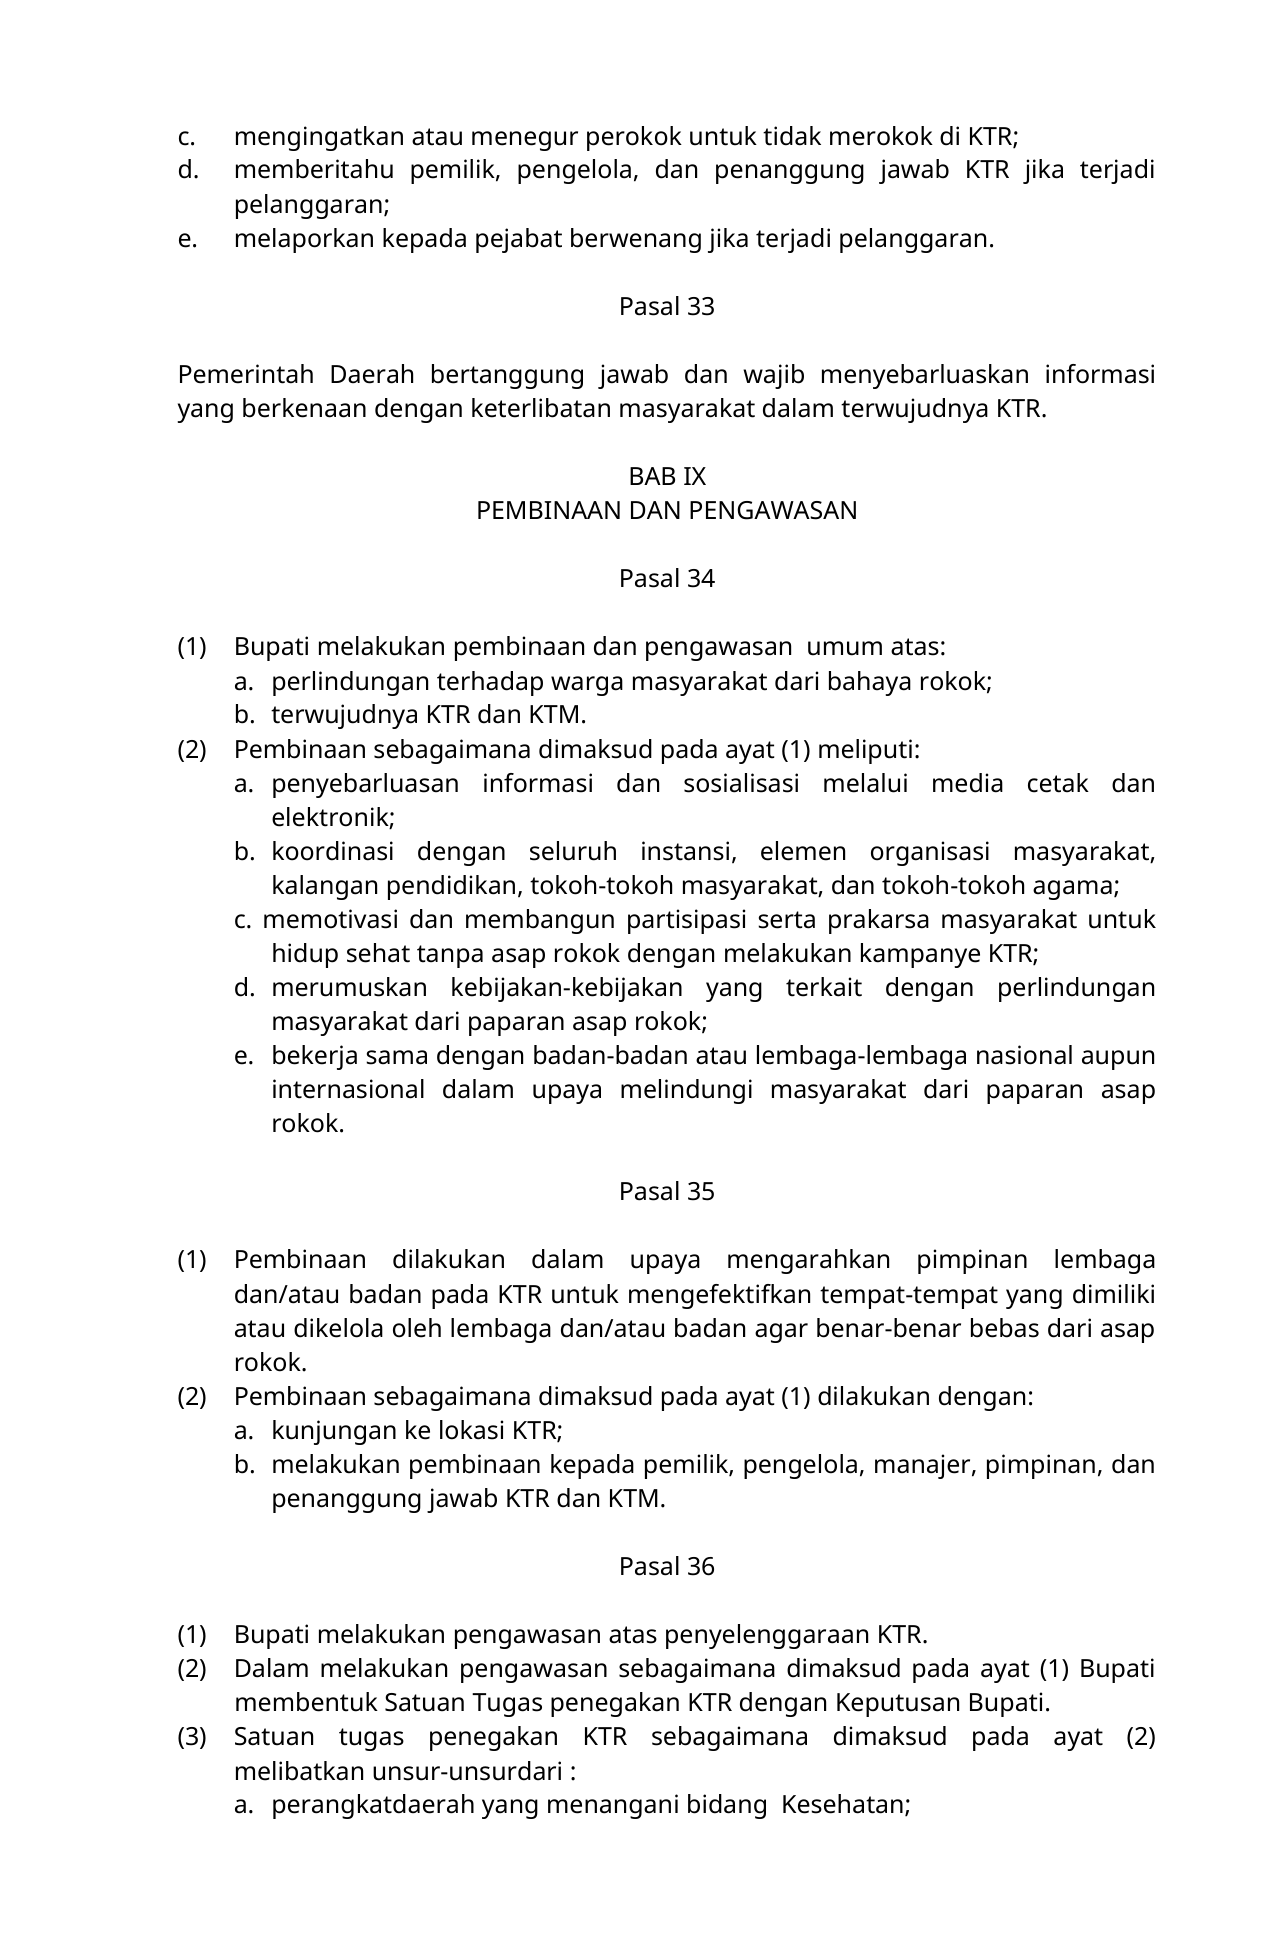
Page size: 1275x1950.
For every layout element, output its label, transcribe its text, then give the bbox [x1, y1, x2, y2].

text (2) Dalam melakukan pengawasan sebagaimana dimaksud pada ayat (1) Bupati membentuk Satuan Tugas penegakan KTR dengan Keputusan Bupati. [177, 1651, 1157, 1719]
text (3) Satuan tugas penegakan KTR sebagaimana dimaksud pada ayat (2) melibatkan unsur-unsurdari : [177, 1719, 1157, 1787]
text (1) Bupati melakukan pembinaan dan pengawasan umum atas: [177, 629, 1157, 663]
text Pasal 34 [177, 561, 1157, 595]
text PEMBINAAN DAN PENGAWASAN [177, 493, 1157, 527]
list Pembinaan sebagaimana dimaksud pada ayat (1) dilakukan dengan: [177, 1378, 1157, 1412]
text d. memberitahu pemilik, pengelola, dan penanggung jawab KTR jika terjadi pelanggaran; [177, 152, 1157, 220]
text c. memotivasi dan membangun partisipasi serta prakarsa masyarakat untuk hidup sehat tanpa asap rokok dengan melakukan kampanye KTR; [233, 902, 1157, 970]
text d. merumuskan kebijakan-kebijakan yang terkait dengan perlindungan masyarakat dari paparan asap rokok; [233, 970, 1157, 1038]
text Pasal 35 [177, 1174, 1157, 1208]
text (1) Bupati melakukan pengawasan atas penyelenggaraan KTR. [177, 1617, 1157, 1651]
text b. melakukan pembinaan kepada pemilik, pengelola, manajer, pimpinan, dan penanggung jawab KTR dan KTM. [233, 1447, 1157, 1515]
text (2) Pembinaan sebagaimana dimaksud pada ayat (1) meliputi: [177, 731, 1157, 765]
text a. perangkatdaerah yang menangani bidang Kesehatan; [233, 1787, 1157, 1821]
text BAB IX [177, 459, 1157, 493]
text e. bekerja sama dengan badan-badan atau lembaga-lembaga nasional aupun internasional dalam upaya melindungi masyarakat dari paparan asap rokok. [233, 1038, 1157, 1140]
text e. melaporkan kepada pejabat berwenang jika terjadi pelanggaran. [177, 220, 1157, 254]
list Pembinaan dilakukan dalam upaya mengarahkan pimpinan lembaga dan/atau badan pada KTR untuk mengefektifkan tempat-tempat yang dimiliki atau dikelola oleh lembaga dan/atau badan agar benar-benar bebas dari asap rokok. [177, 1242, 1157, 1378]
text a. perlindungan terhadap warga masyarakat dari bahaya rokok; [233, 663, 1157, 697]
text Pasal 33 [177, 288, 1157, 322]
text a. penyebarluasan informasi dan sosialisasi melalui media cetak dan elektronik; [233, 765, 1157, 833]
text Pemerintah Daerah bertanggung jawab dan wajib menyebarluaskan informasi yang berkenaan dengan keterlibatan masyarakat dalam terwujudnya KTR. [177, 357, 1157, 425]
text b. koordinasi dengan seluruh instansi, elemen organisasi masyarakat, kalangan pendidikan, tokoh-tokoh masyarakat, dan tokoh-tokoh agama; [233, 833, 1157, 902]
text Pasal 36 [177, 1549, 1157, 1583]
text b. terwujudnya KTR dan KTM. [233, 697, 1157, 731]
text a. kunjungan ke lokasi KTR; [233, 1412, 1157, 1447]
text c. mengingatkan atau menegur perokok untuk tidak merokok di KTR; [177, 118, 1157, 152]
